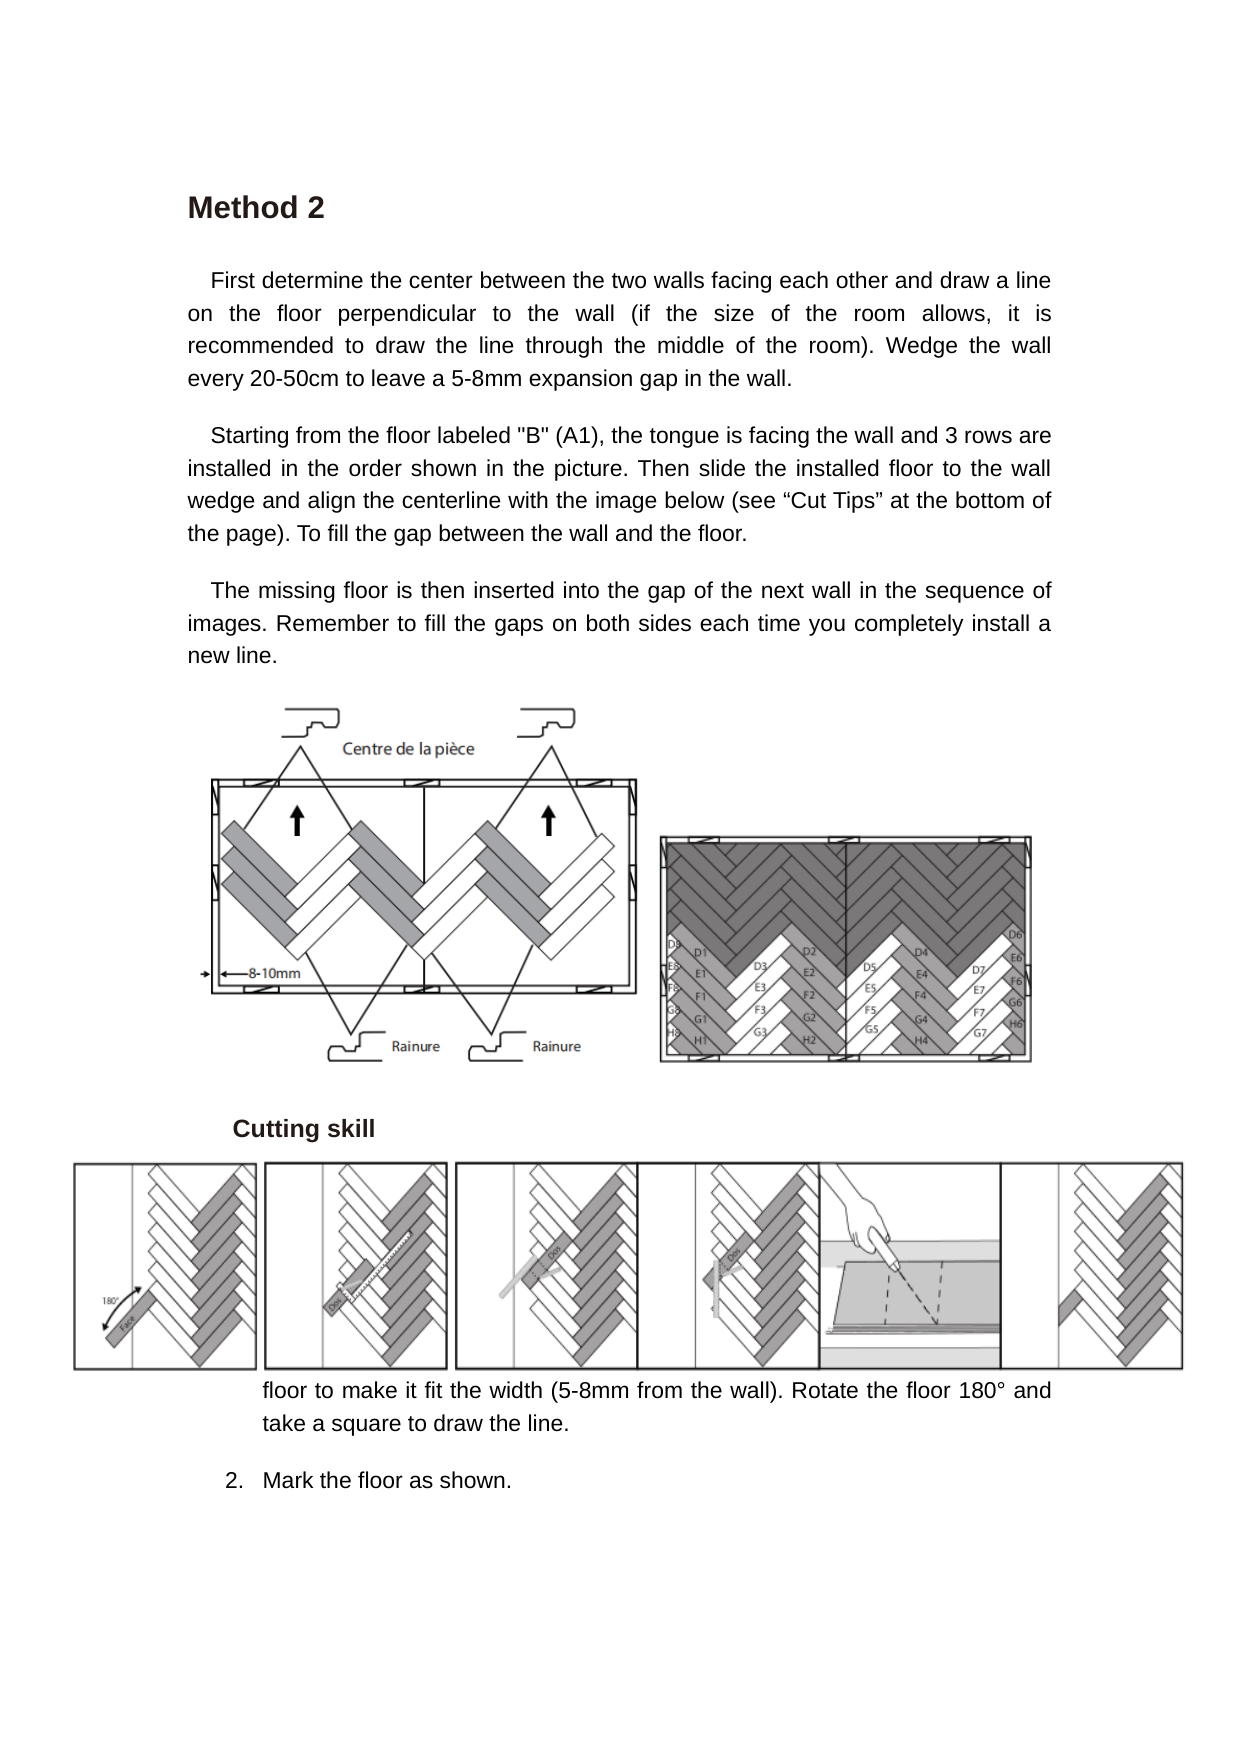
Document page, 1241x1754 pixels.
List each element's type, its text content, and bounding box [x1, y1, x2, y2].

list When reaching the wall, remove the floor to be cut and place it on top of the floor to make it fit the width (5-8mm from the wall). Rotate the floor 180° and take a square to draw the line. [225, 1375, 1053, 1439]
picture [71, 1155, 1188, 1375]
picture [187, 697, 1037, 1068]
text The missing floor is then inserted into the gap of the next wall in the sequence of images. Remember to fill the gaps on both sides each time you completely install a new line. [187, 574, 1053, 672]
text Cutting skill [187, 1112, 1053, 1144]
text Starting from the floor labeled "B" (A1), the tongue is facing the wall and 3 rows are installed in the order shown in the picture. Then slide the installed floor to the wall wedge and align the centerline with the image below (see “Cut Tips” at the bottom of the page). To fill the gap between the wall and the floor. [187, 419, 1053, 549]
list Mark the floor as shown. [225, 1464, 1053, 1497]
text Method 2 [187, 174, 1053, 239]
text First determine the center between the two walls facing each other and draw a line on the floor perpendicular to the wall (if the size of the room allows, it is recommended to draw the line through the middle of the room). Wedge the wall every 20-50cm to leave a 5-8mm expansion gap in the wall. [187, 264, 1053, 394]
